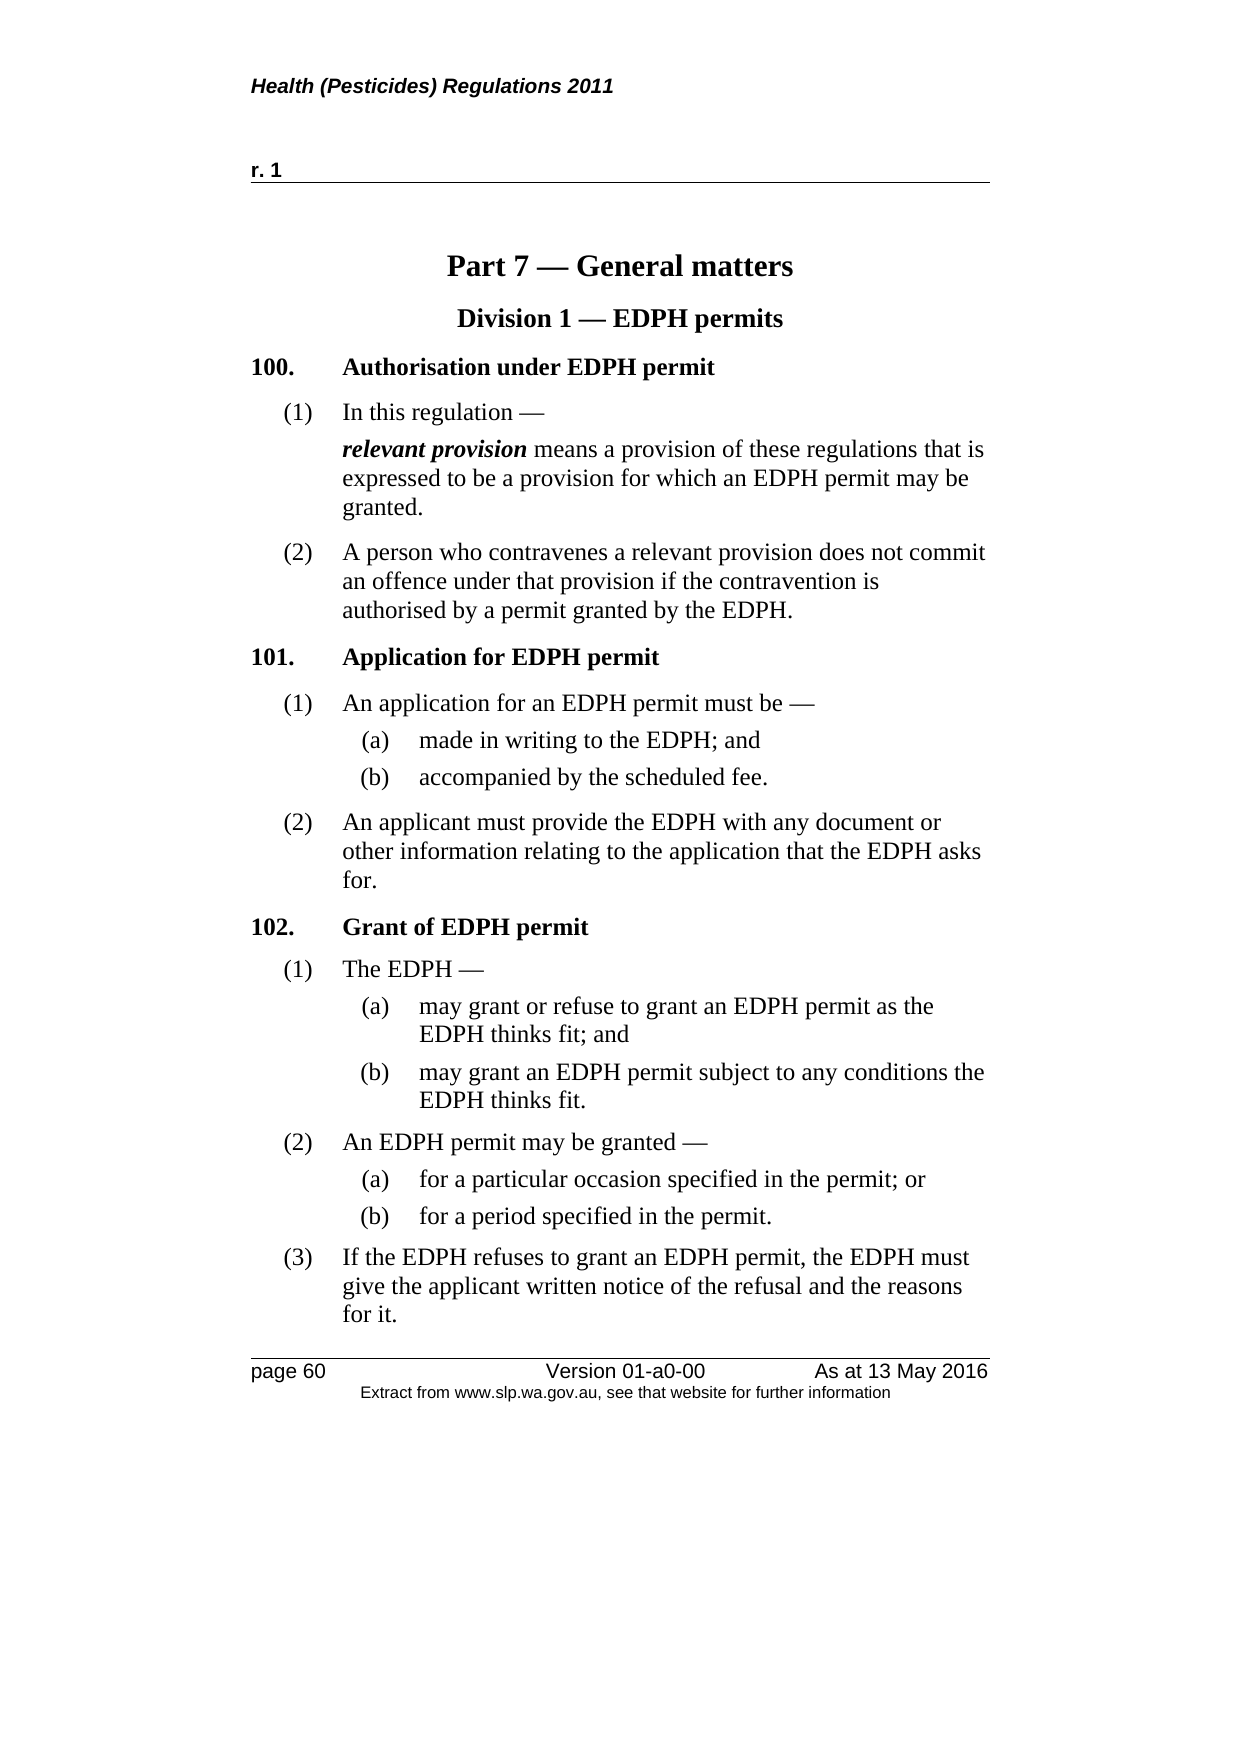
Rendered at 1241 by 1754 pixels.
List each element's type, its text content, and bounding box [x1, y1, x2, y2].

text (1) In this regulation — [251, 397, 990, 426]
subtitle 100. Authorisation under EDPH permit [251, 352, 990, 381]
text (a) may grant or refuse to grant an EDPH permit as the EDPH thinks fit; and [251, 991, 990, 1048]
subtitle 101. Application for EDPH permit [251, 642, 990, 671]
text (b) may grant an EDPH permit subject to any conditions the EDPH thinks fit. [251, 1057, 990, 1114]
subtitle Part 7 — General matters [251, 247, 990, 283]
subtitle 102. Grant of EDPH permit [251, 912, 990, 941]
text (3) If the EDPH refuses to grant an EDPH permit, the EDPH must give the applicant written notice of the refusal and the reasons for it. [251, 1242, 990, 1328]
text (b) accompanied by the scheduled fee. [251, 762, 990, 791]
text (b) for a period specified in the permit. [251, 1201, 990, 1229]
text (1) The EDPH — [251, 954, 990, 982]
text relevant provision means a provision of these regulations that is expressed to be a provision for which an EDPH permit may be granted. [251, 434, 990, 521]
text (a) made in writing to the EDPH; and [251, 725, 990, 754]
text (1) An application for an EDPH permit must be — [251, 688, 990, 717]
text (2) A person who contravenes a relevant provision does not commit an offence under that provision if the contravention is authorised by a permit granted by the EDPH. [251, 537, 990, 624]
text (2) An applicant must provide the EDPH with any document or other information relating to the application that the EDPH asks for. [251, 807, 990, 894]
text (a) for a particular occasion specified in the permit; or [251, 1164, 990, 1192]
text (2) An EDPH permit may be granted — [251, 1127, 990, 1155]
subtitle Division 1 — EDPH permits [251, 302, 990, 333]
